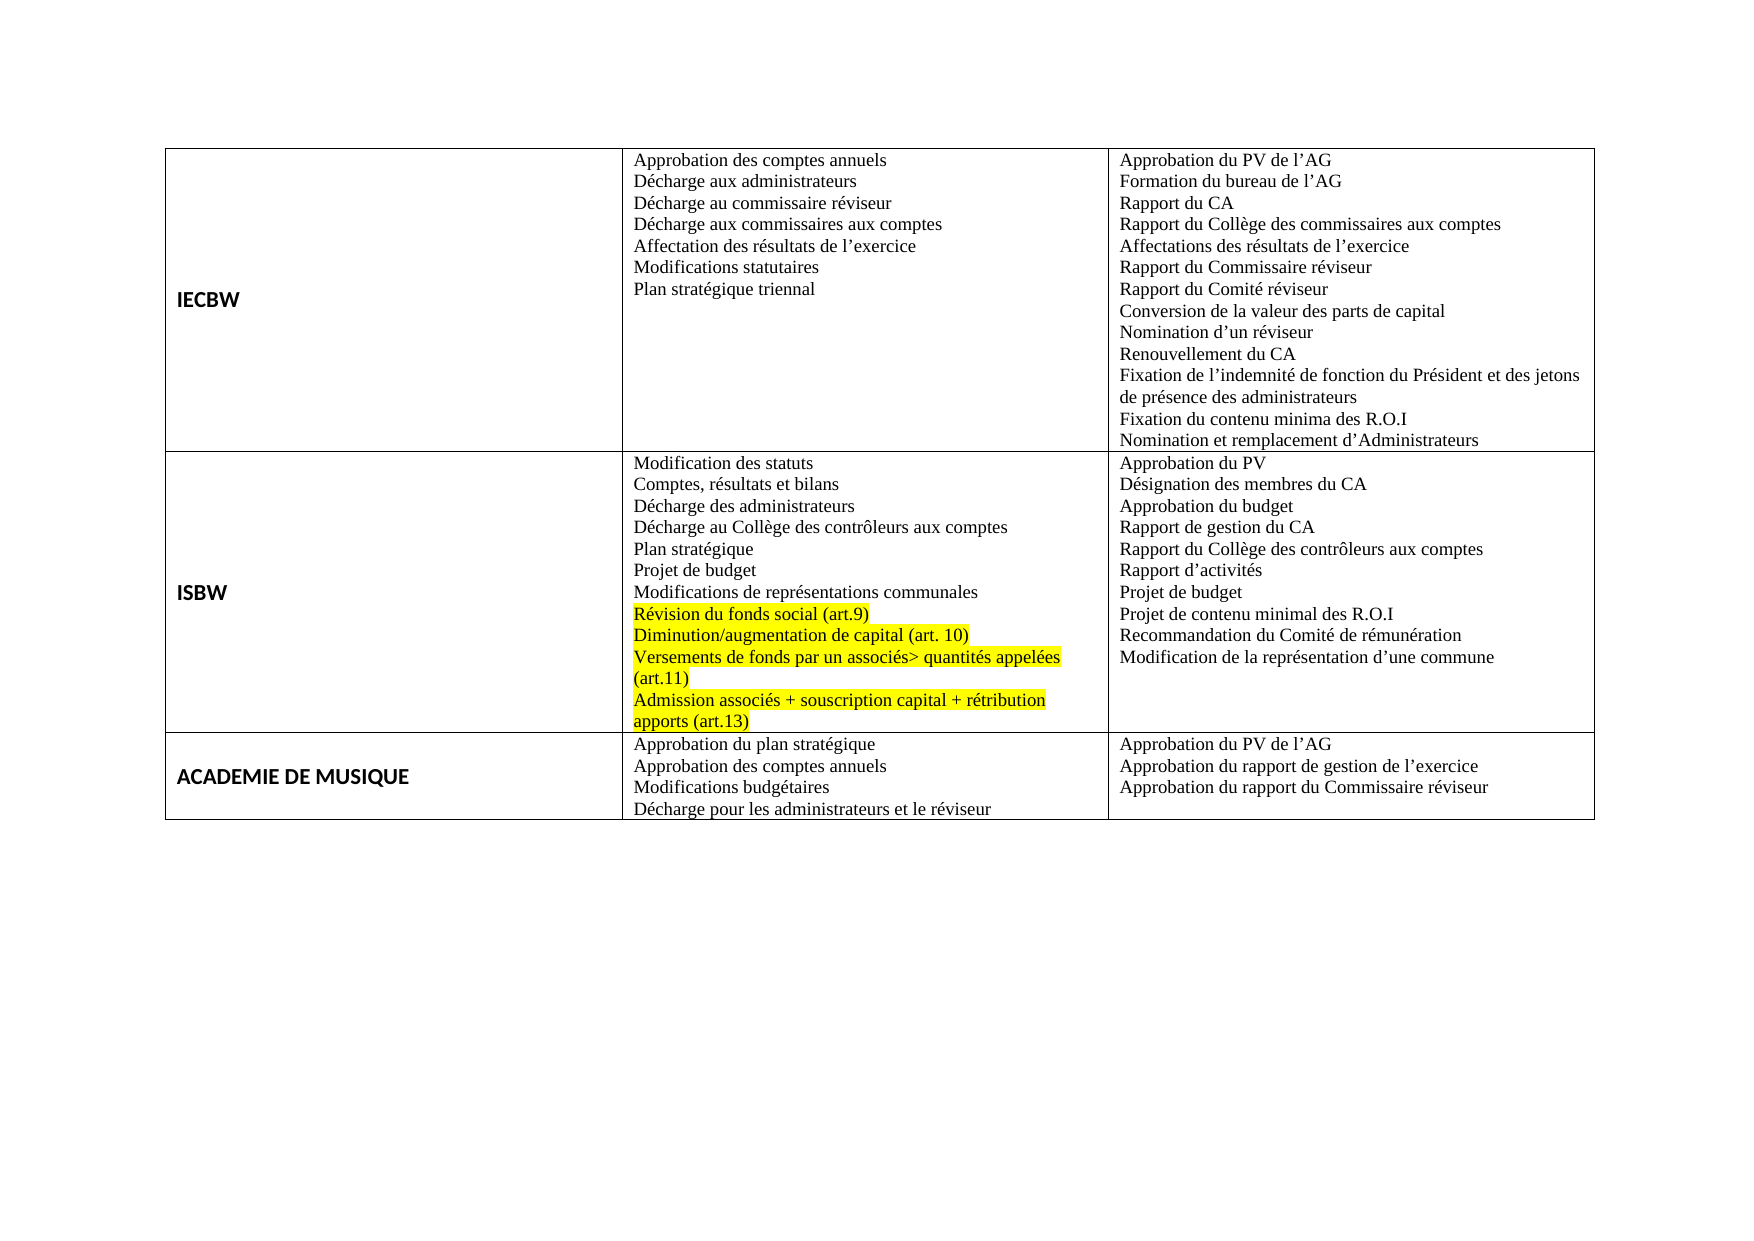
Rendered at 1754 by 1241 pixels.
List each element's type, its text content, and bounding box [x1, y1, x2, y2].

table_header Approbation des comptes annuels Décharge aux administrateurs Décharge au commissaire réviseur Décharge aux commissaires aux comptes Affectation des résultats de l’exercice Modifications statutaires Plan stratégique triennal [623, 149, 1108, 451]
table_cell ISBW [166, 452, 622, 732]
table_cell Approbation du PV Désignation des membres du CA Approbation du budget Rapport de gestion du CA Rapport du Collège des contrôleurs aux comptes Rapport d’activités Projet de budget Projet de contenu minimal des R.O.I Recommandation du Comité de rémunération Modification de la représentation d’une commune [1109, 452, 1594, 732]
table_cell Approbation du plan stratégique Approbation des comptes annuels Modifications budgétaires Décharge pour les administrateurs et le réviseur [623, 733, 1108, 819]
table_header IECBW [166, 149, 622, 451]
table_cell ACADEMIE DE MUSIQUE [166, 733, 622, 819]
table_header Approbation du PV de l’AG Formation du bureau de l’AG Rapport du CA Rapport du Collège des commissaires aux comptes Affectations des résultats de l’exercice Rapport du Commissaire réviseur Rapport du Comité réviseur Conversion de la valeur des parts de capital Nomination d’un réviseur Renouvellement du CA Fixation de l’indemnité de fonction du Président et des jetons de présence des administrateurs Fixation du contenu minima des R.O.I Nomination et remplacement d’Administrateurs [1109, 149, 1594, 451]
table_cell Approbation du PV de l’AG Approbation du rapport de gestion de l’exercice Approbation du rapport du Commissaire réviseur [1109, 733, 1594, 819]
table_cell Modification des statuts Comptes, résultats et bilans Décharge des administrateurs Décharge au Collège des contrôleurs aux comptes Plan stratégique Projet de budget Modifications de représentations communales Révision du fonds social (art.9) Diminution/augmentation de capital (art. 10) Versements de fonds par un associés> quantités appelées (art.11) Admission associés + souscription capital + rétribution apports (art.13) [623, 452, 1108, 732]
